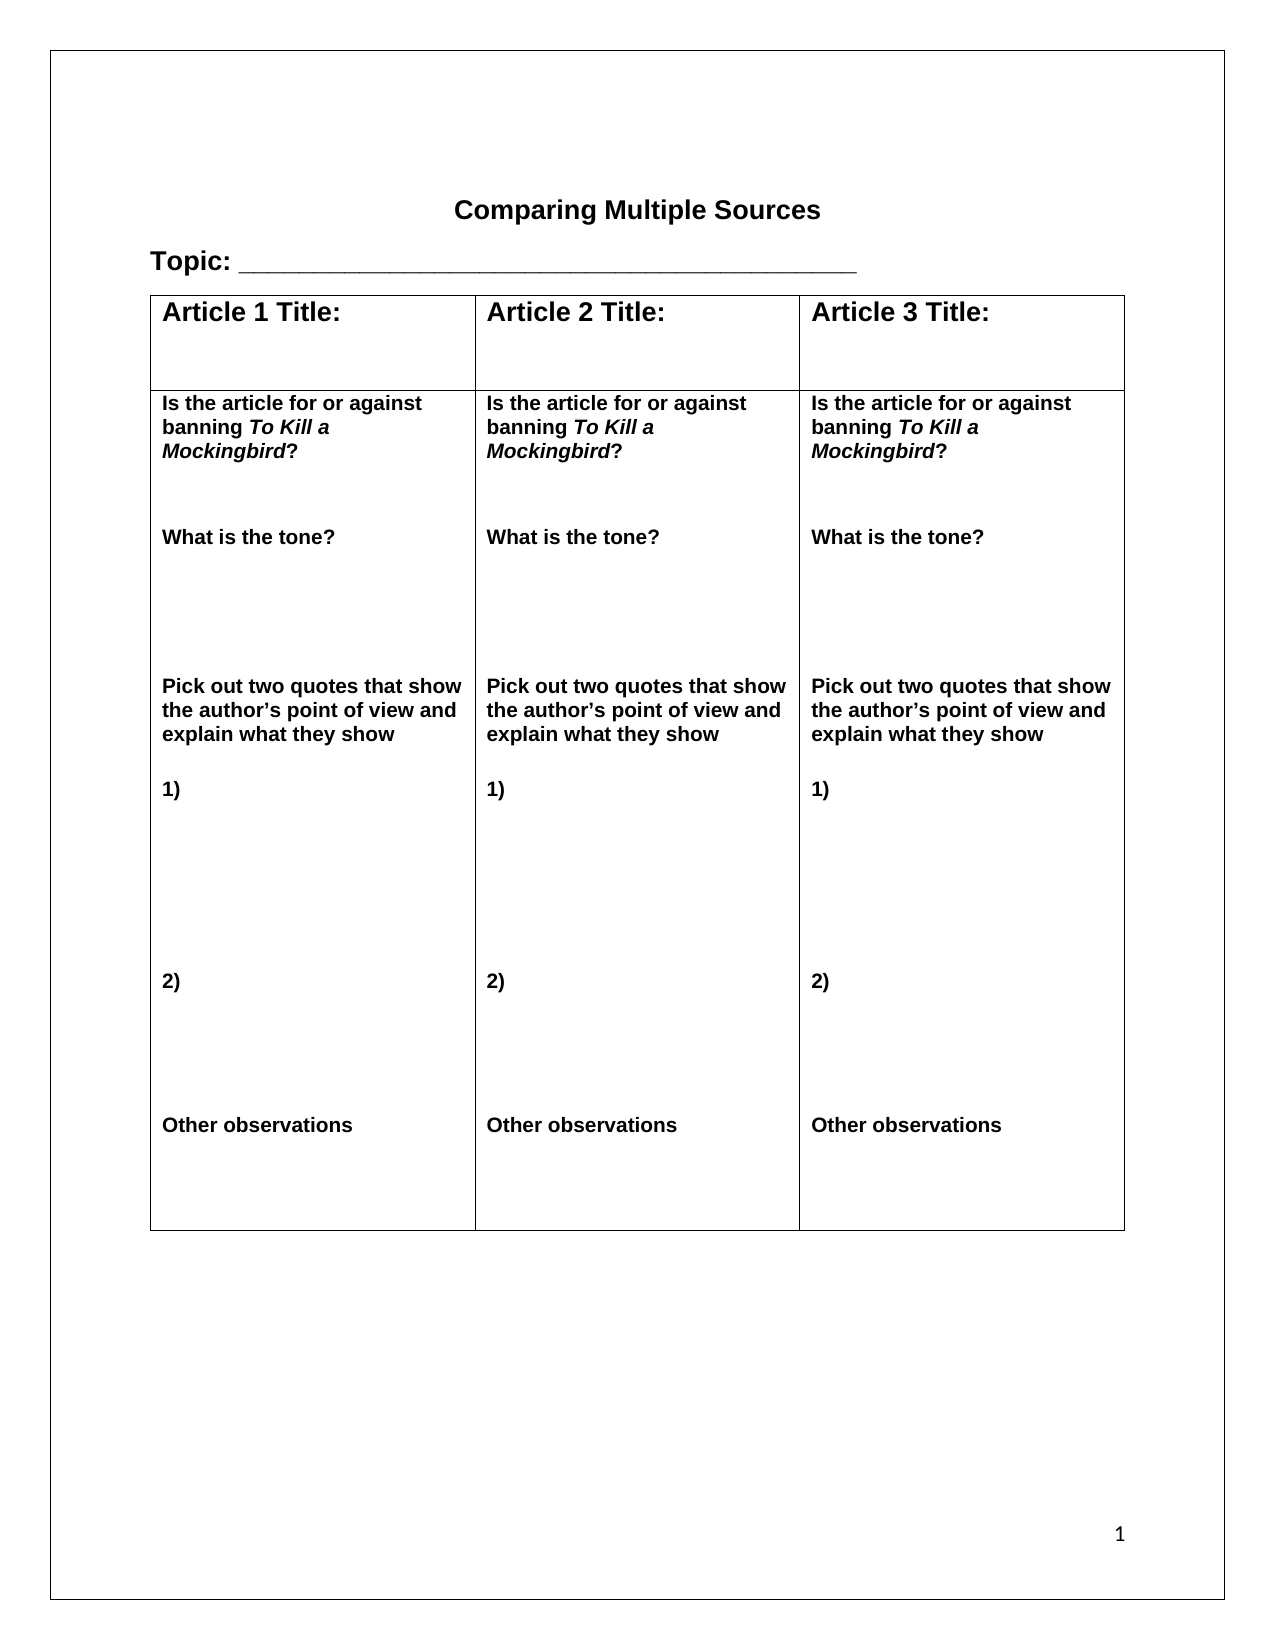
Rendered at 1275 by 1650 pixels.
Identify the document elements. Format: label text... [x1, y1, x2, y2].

table_cell Is the article for or against banning To Kill a Mockingbird? What is the tone? Pick out two quotes that show the author’s point of view and explain what they show 1) 2) Other observations [151, 391, 475, 1230]
table_cell Is the article for or against banning To Kill a Mockingbird? What is the tone? Pick out two quotes that show the author’s point of view and explain what they show 1) 2) Other observations [800, 391, 1124, 1230]
table_header Article 1 Title: [151, 296, 475, 390]
table_header Article 2 Title: [476, 296, 799, 390]
table_cell Is the article for or against banning To Kill a Mockingbird? What is the tone? Pick out two quotes that show the author’s point of view and explain what they show 1) 2) Other observations [476, 391, 799, 1230]
text Comparing Multiple Sources [150, 194, 1125, 225]
table_header Article 3 Title: [800, 296, 1124, 390]
text Topic: _________________________________________ [150, 244, 1125, 276]
